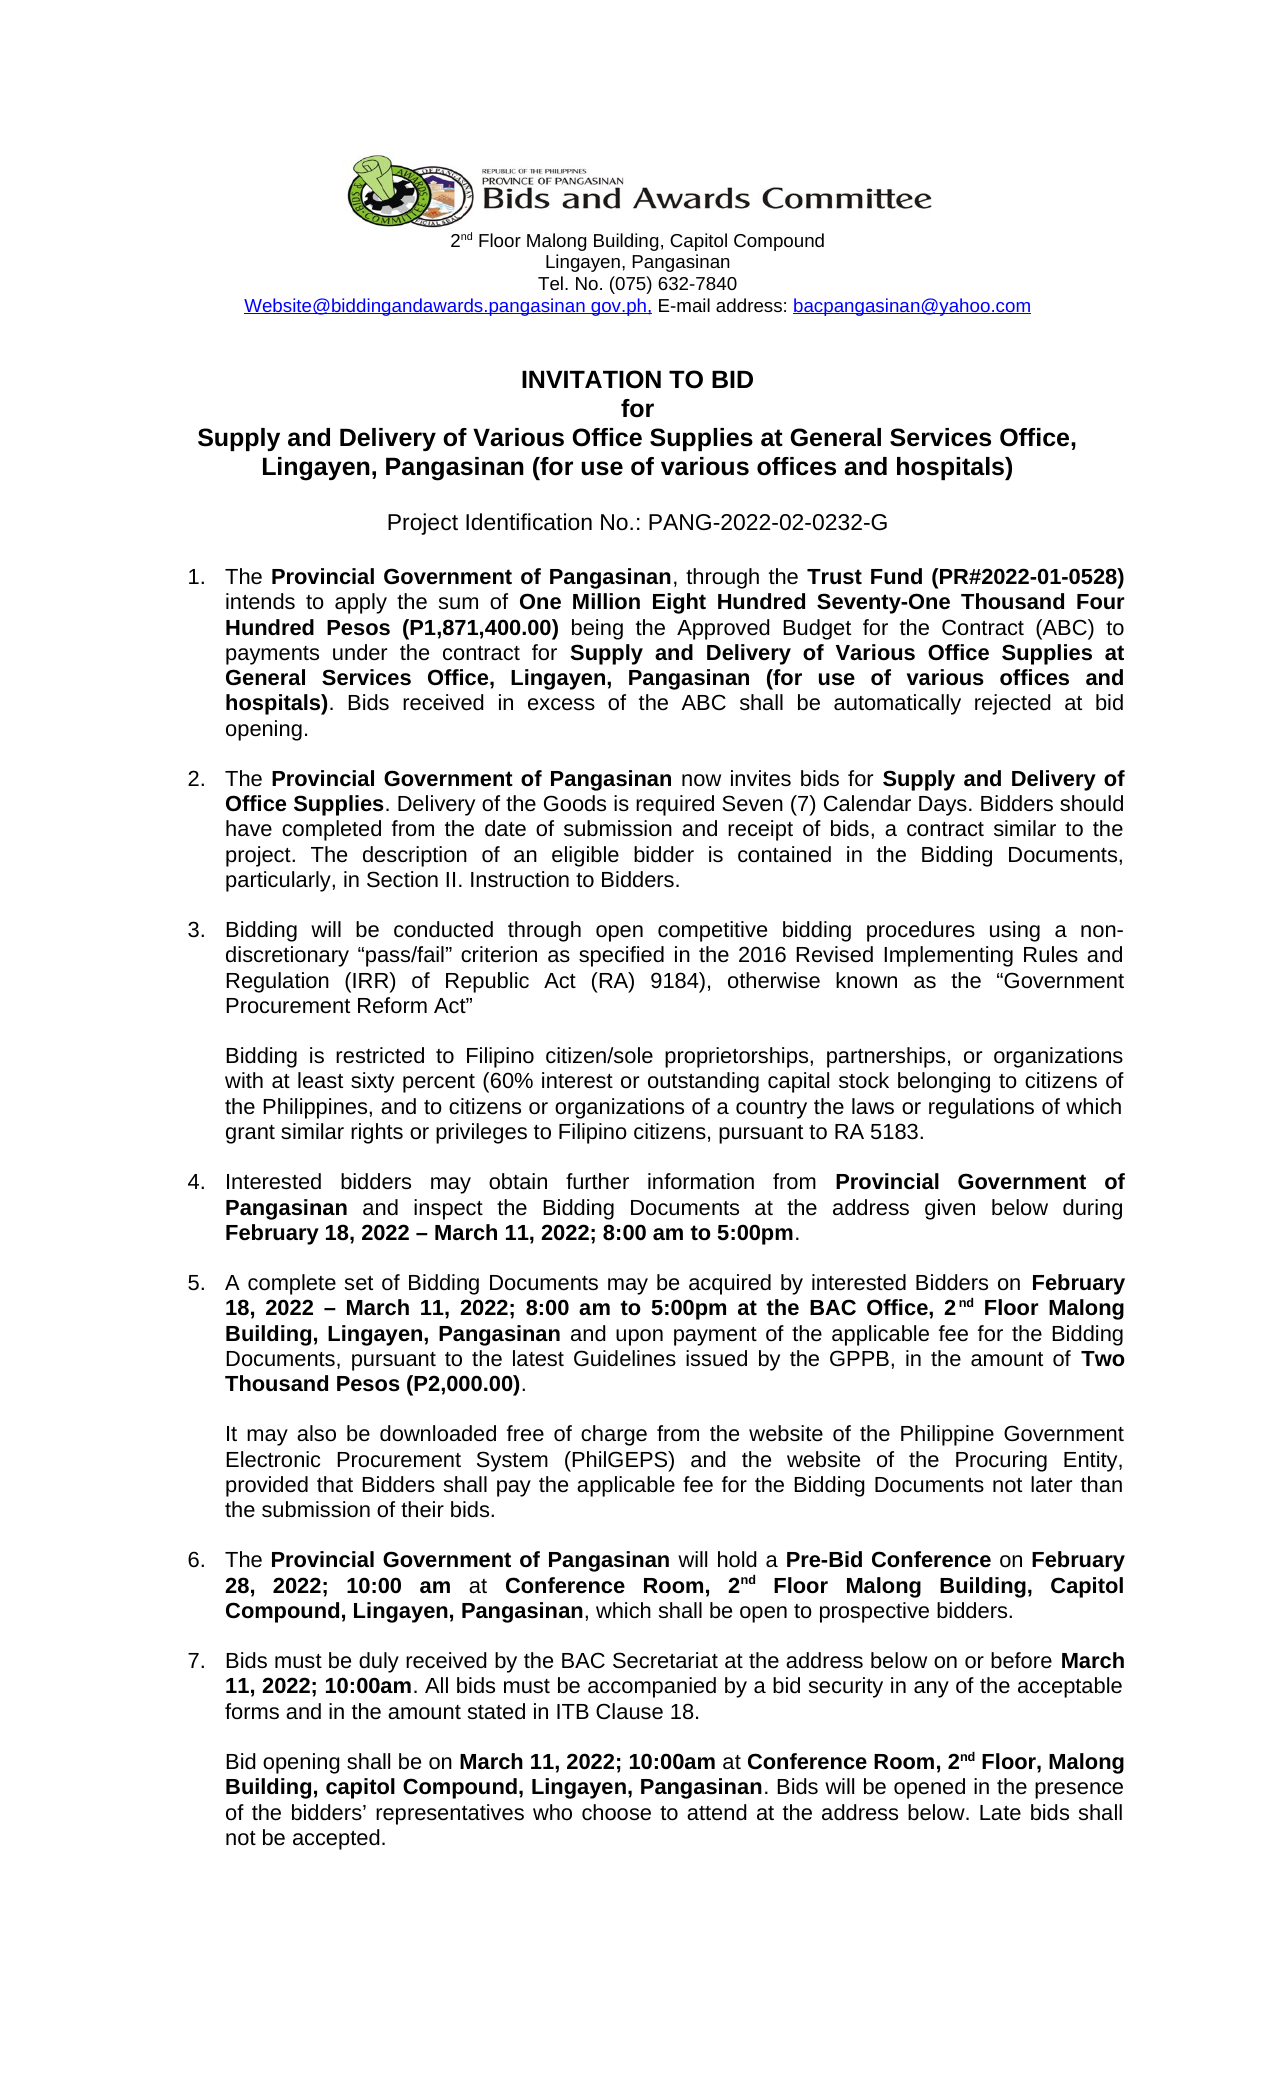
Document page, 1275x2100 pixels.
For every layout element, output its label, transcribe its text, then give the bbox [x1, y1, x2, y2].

text It may also be downloaded free of charge from the website of the Philippine Government Electronic Procurement System (PhilGEPS) and the website of the Procuring Entity, provided that Bidders shall pay the applicable fee for the Bidding Documents not later than the submission of their bids. [225, 1421, 1125, 1522]
list The Provincial Government of Pangasinan now invites bids for Supply and Delivery of Office Supplies. Delivery of the Goods is required Seven (7) Calendar Days. Bidders should have completed from the date of submission and receipt of bids, a contract similar to the project. The description of an eligible bidder is contained in the Bidding Documents, particularly, in Section II. Instruction to Bidders. [187, 766, 1125, 892]
text Project Identification No.: PANG-2022-02-0232-G [150, 509, 1125, 536]
text Tel. No. (075) 632-7840 [150, 273, 1125, 294]
text Bidding is restricted to Filipino citizen/sole proprietorships, partnerships, or organizations with at least sixty percent (60% interest or outstanding capital stock belonging to citizens of the Philippines, and to citizens or organizations of a country the laws or regulations of which grant similar rights or privileges to Filipino citizens, pursuant to RA 5183. [225, 1043, 1125, 1144]
list Bidding will be conducted through open competitive bidding procedures using a non-discretionary “pass/fail” criterion as specified in the 2016 Revised Implementing Rules and Regulation (IRR) of Republic Act (RA) 9184), otherwise known as the “Government Procurement Reform Act” [187, 917, 1125, 1018]
text for [150, 394, 1125, 423]
text Supply and Delivery of Various Office Supplies at General Services Office, Lingayen, Pangasinan (for use of various offices and hospitals) [150, 423, 1125, 480]
list The Provincial Government of Pangasinan will hold a Pre-Bid Conference on February 28, 2022; 10:00 am at Conference Room, 2nd Floor Malong Building, Capitol Compound, Lingayen, Pangasinan, which shall be open to prospective bidders. [187, 1547, 1125, 1623]
list Bids must be duly received by the BAC Secretariat at the address below on or before March 11, 2022; 10:00am. All bids must be accompanied by a bid security in any of the acceptable forms and in the amount stated in ITB Clause 18. [187, 1648, 1125, 1724]
text 2nd Floor Malong Building, Capitol Compound [150, 230, 1125, 251]
text INVITATION TO BID [150, 365, 1125, 394]
text Website@biddingandawards.pangasinan gov.ph, E-mail address: bacpangasinan@yahoo.com [150, 294, 1125, 316]
text Lingayen, Pangasinan [150, 251, 1125, 273]
list Interested bidders may obtain further information from Provincial Government of Pangasinan and inspect the Bidding Documents at the address given below during February 18, 2022 – March 11, 2022; 8:00 am to 5:00pm. [187, 1169, 1125, 1245]
list The Provincial Government of Pangasinan, through the Trust Fund (PR#2022-01-0528) intends to apply the sum of One Million Eight Hundred Seventy-One Thousand Four Hundred Pesos (P1,871,400.00) being the Approved Budget for the Contract (ABC) to payments under the contract for Supply and Delivery of Various Office Supplies at General Services Office, Lingayen, Pangasinan (for use of various offices and hospitals). Bids received in excess of the ABC shall be automatically rejected at bid opening. [187, 564, 1125, 741]
picture [342, 150, 933, 230]
list A complete set of Bidding Documents may be acquired by interested Bidders on February 18, 2022 – March 11, 2022; 8:00 am to 5:00pm at the BAC Office, 2nd Floor Malong Building, Lingayen, Pangasinan and upon payment of the applicable fee for the Bidding Documents, pursuant to the latest Guidelines issued by the GPPB, in the amount of Two Thousand Pesos (P2,000.00). [187, 1270, 1125, 1396]
text Bid opening shall be on March 11, 2022; 10:00am at Conference Room, 2nd Floor, Malong Building, capitol Compound, Lingayen, Pangasinan. Bids will be opened in the presence of the bidders’ representatives who choose to attend at the address below. Late bids shall not be accepted. [225, 1749, 1125, 1850]
